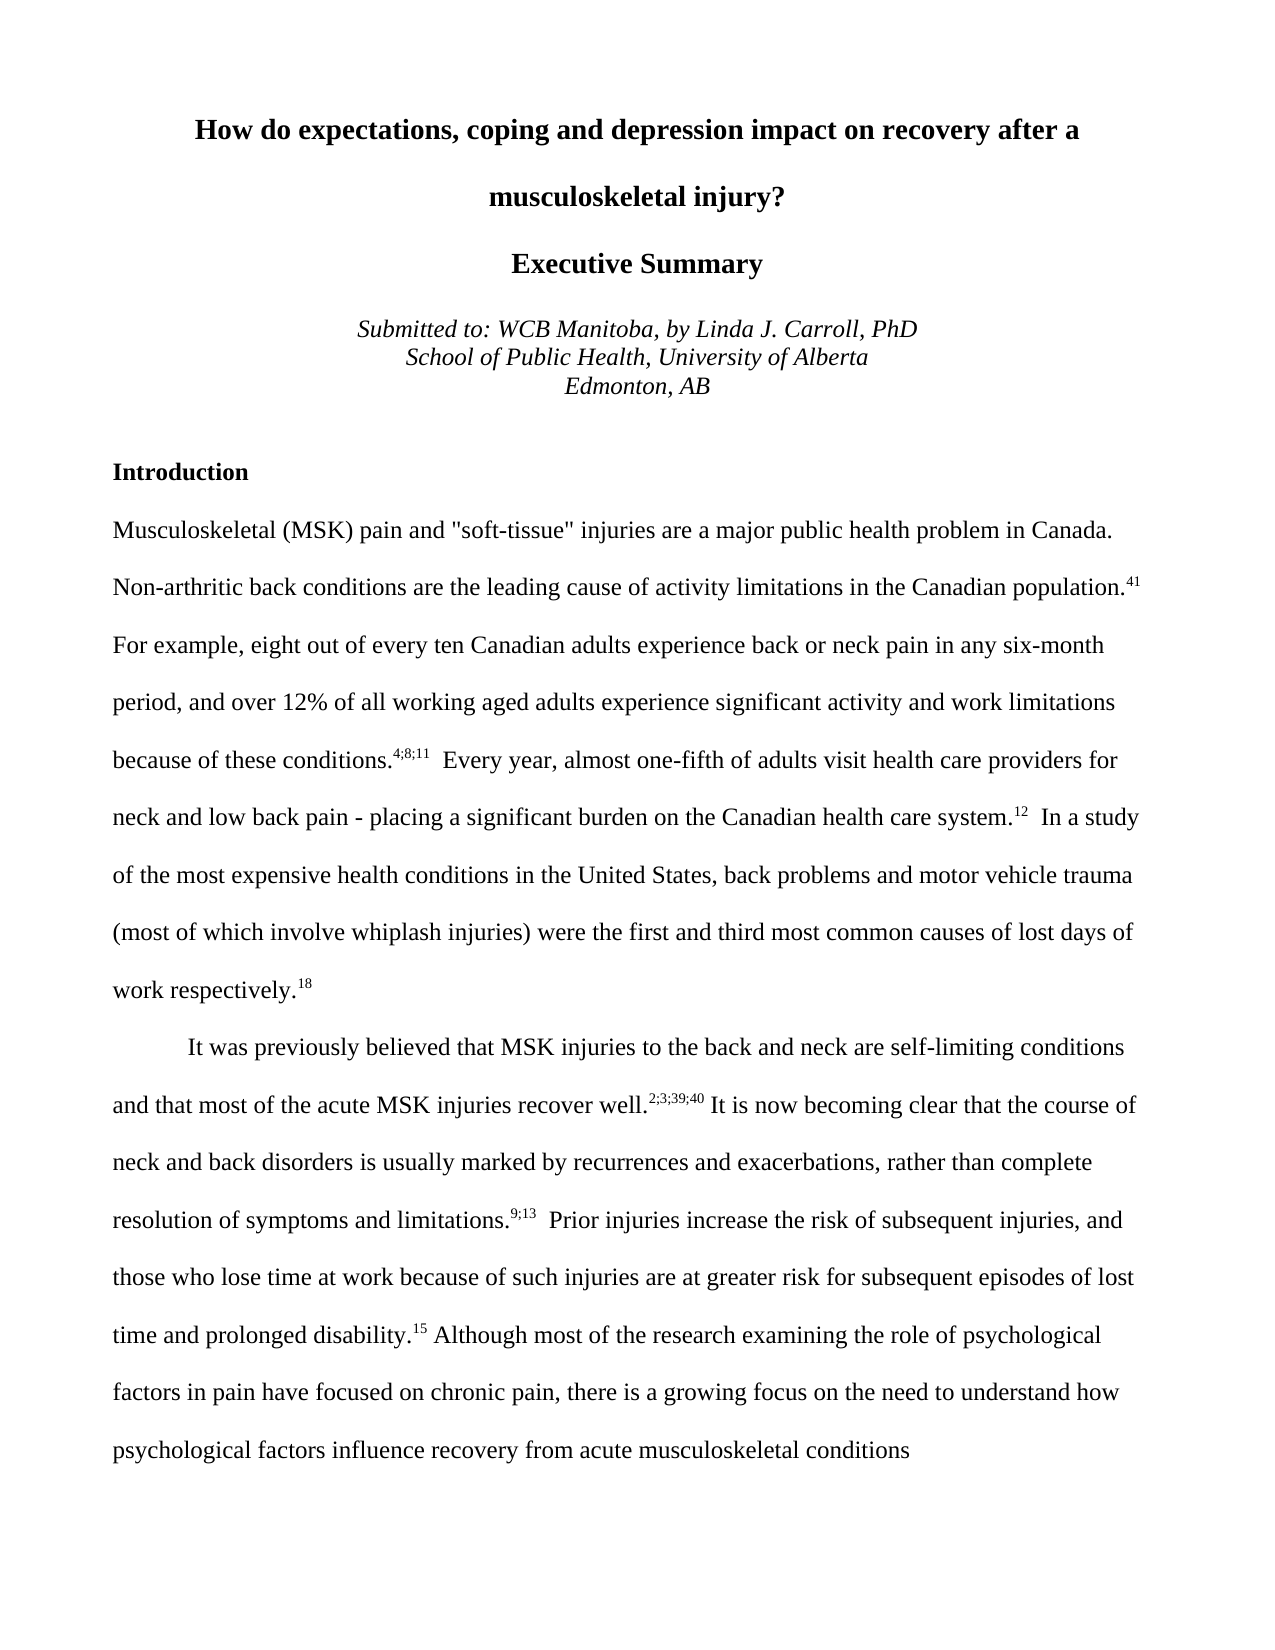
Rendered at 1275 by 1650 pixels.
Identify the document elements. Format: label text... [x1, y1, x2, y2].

text Edmonton, AB [112, 371, 1162, 400]
text Introduction [112, 457, 1162, 486]
text School of Public Health, University of Alberta [112, 342, 1162, 371]
text Submitted to: WCB Manitoba, by Linda J. Carroll, PhD [112, 314, 1162, 342]
text Musculoskeletal (MSK) pain and "soft-tissue" injuries are a major public health problem in Canada. Non-arthritic back conditions are the leading cause of activity limitations in the Canadian population.41 For example, eight out of every ten Canadian adults experience back or neck pain in any six-month period, and over 12% of all working aged adults experience significant activity and work limitations because of these conditions.4;8;11 Every year, almost one-fifth of adults visit health care providers for neck and low back pain - placing a significant burden on the Canadian health care system.12 In a study of the most expensive health conditions in the United States, back problems and motor vehicle trauma (most of which involve whiplash injuries) were the first and third most common causes of lost days of work respectively.18 [112, 515, 1162, 1004]
text Executive Summary [112, 247, 1162, 280]
text It was previously believed that MSK injuries to the back and neck are self-limiting conditions and that most of the acute MSK injuries recover well.2;3;39;40 It is now becoming clear that the course of neck and back disorders is usually marked by recurrences and exacerbations, rather than complete resolution of symptoms and limitations.9;13 Prior injuries increase the risk of subsequent injuries, and those who lose time at work because of such injuries are at greater risk for subsequent episodes of lost time and prolonged disability.15 Although most of the research examining the role of psychological factors in pain have focused on chronic pain, there is a growing focus on the need to understand how psychological factors influence recovery from acute musculoskeletal conditions [112, 1032, 1162, 1464]
text How do expectations, coping and depression impact on recovery after a musculoskeletal injury? [112, 112, 1162, 213]
